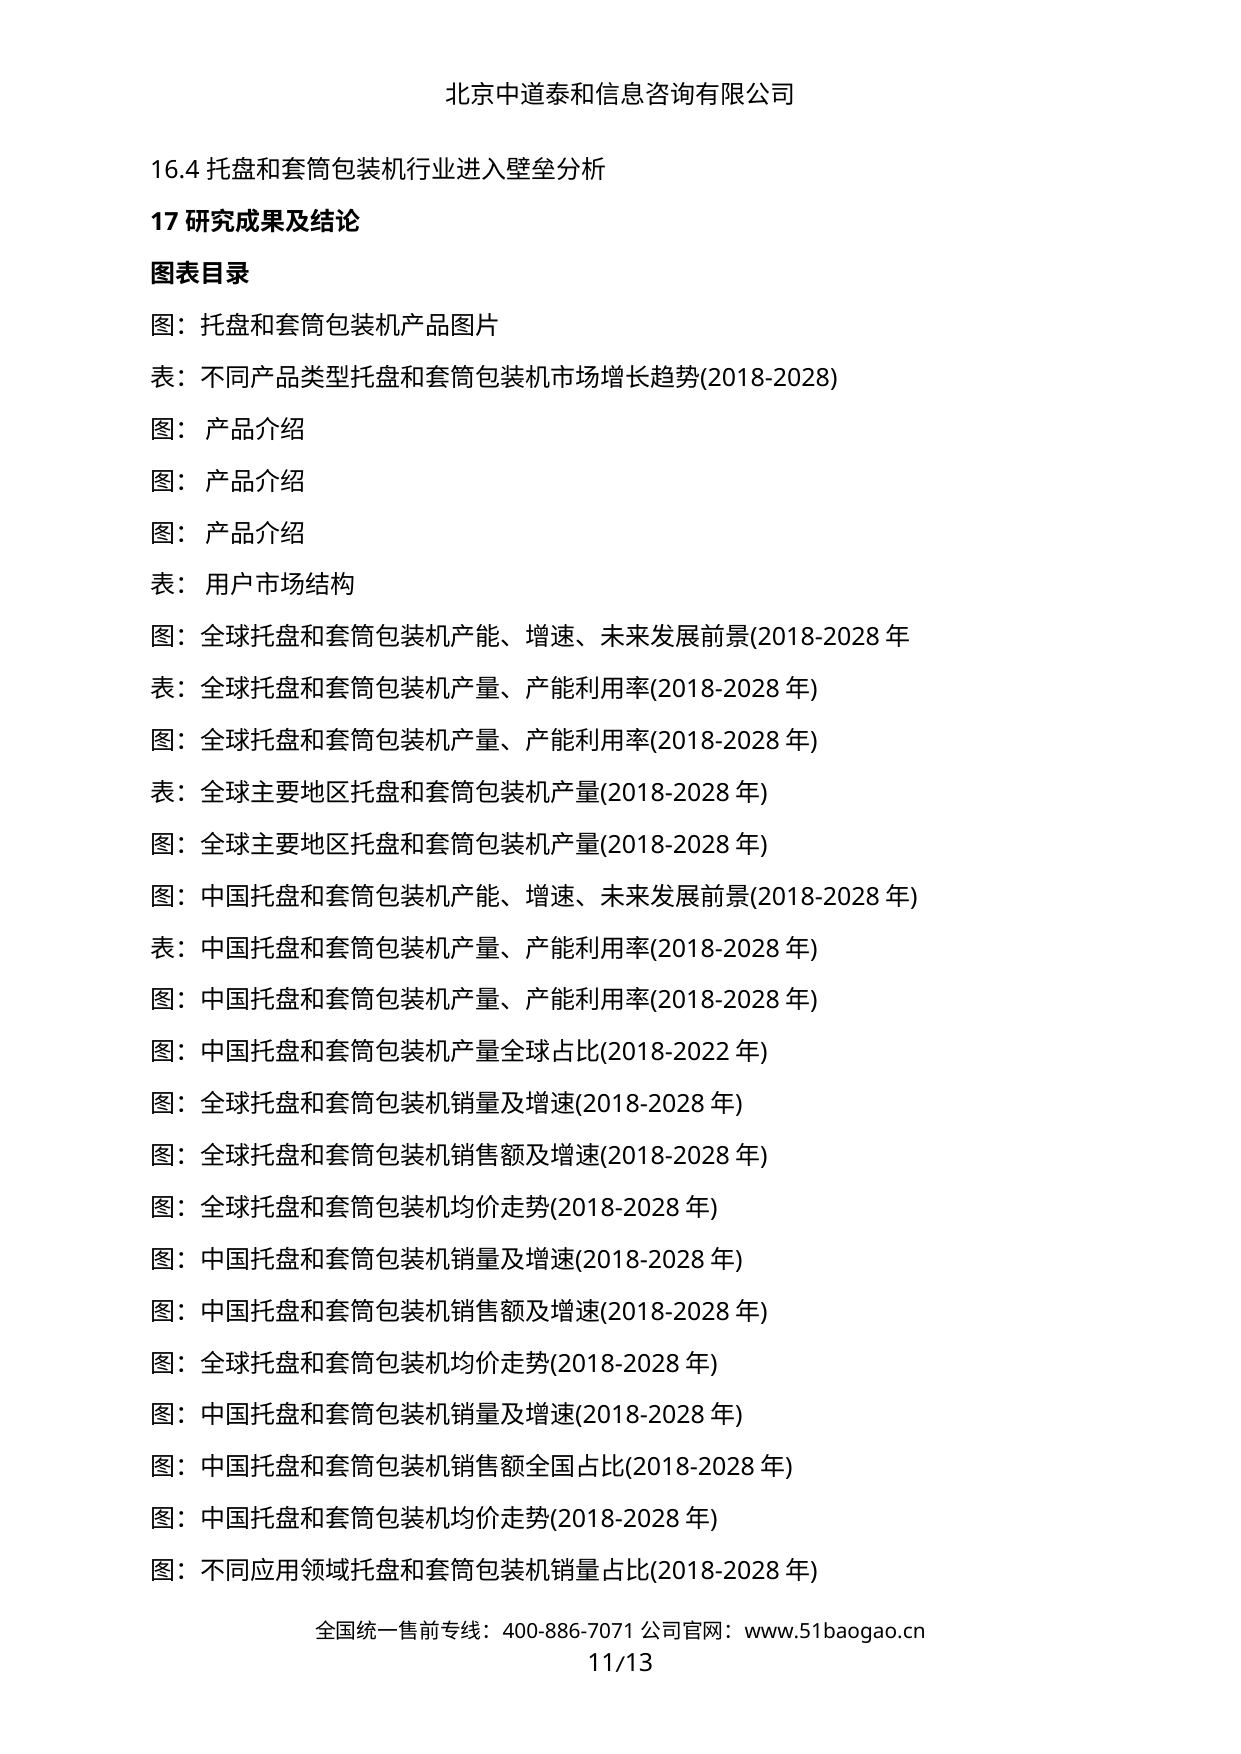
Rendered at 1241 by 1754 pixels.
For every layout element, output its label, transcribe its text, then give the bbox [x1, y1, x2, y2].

text 图：全球主要地区托盘和套筒包装机产量(2018-2028年) [150, 824, 1090, 861]
text 表： 用户市场结构 [150, 565, 1090, 601]
text 图：中国托盘和套筒包装机销售额及增速(2018-2028年) [150, 1291, 1090, 1327]
text 图：全球托盘和套筒包装机均价走势(2018-2028年) [150, 1187, 1090, 1224]
text 图：中国托盘和套筒包装机销量及增速(2018-2028年) [150, 1395, 1090, 1431]
text 表：中国托盘和套筒包装机产量、产能利用率(2018-2028年) [150, 928, 1090, 964]
text 表：全球托盘和套筒包装机产量、产能利用率(2018-2028年) [150, 669, 1090, 705]
text 图： 产品介绍 [150, 513, 1090, 549]
text 图：中国托盘和套筒包装机均价走势(2018-2028年) [150, 1499, 1090, 1535]
text 图表目录 [150, 254, 1090, 290]
text 表：不同产品类型托盘和套筒包装机市场增长趋势(2018-2028) [150, 357, 1090, 394]
text 图：托盘和套筒包装机产品图片 [150, 306, 1090, 342]
text 图：全球托盘和套筒包装机产量、产能利用率(2018-2028年) [150, 721, 1090, 757]
text 图：全球托盘和套筒包装机销量及增速(2018-2028年) [150, 1084, 1090, 1120]
text 17 研究成果及结论 [150, 202, 1090, 238]
text 16.4 托盘和套筒包装机行业进入壁垒分析 [150, 150, 1090, 186]
text 图：中国托盘和套筒包装机产能、增速、未来发展前景(2018-2028年) [150, 876, 1090, 912]
text 图：全球托盘和套筒包装机销售额及增速(2018-2028年) [150, 1136, 1090, 1172]
text 图：不同应用领域托盘和套筒包装机销量占比(2018-2028年) [150, 1551, 1090, 1587]
text 图：全球托盘和套筒包装机产能、增速、未来发展前景(2018-2028年 [150, 617, 1090, 653]
text 图：中国托盘和套筒包装机销售额全国占比(2018-2028年) [150, 1447, 1090, 1483]
text 图： 产品介绍 [150, 409, 1090, 446]
text 表：全球主要地区托盘和套筒包装机产量(2018-2028年) [150, 772, 1090, 809]
text 图： 产品介绍 [150, 461, 1090, 497]
text 图：全球托盘和套筒包装机均价走势(2018-2028年) [150, 1343, 1090, 1379]
text 图：中国托盘和套筒包装机产量、产能利用率(2018-2028年) [150, 980, 1090, 1016]
text 图：中国托盘和套筒包装机销量及增速(2018-2028年) [150, 1239, 1090, 1276]
text 图：中国托盘和套筒包装机产量全球占比(2018-2022年) [150, 1032, 1090, 1068]
